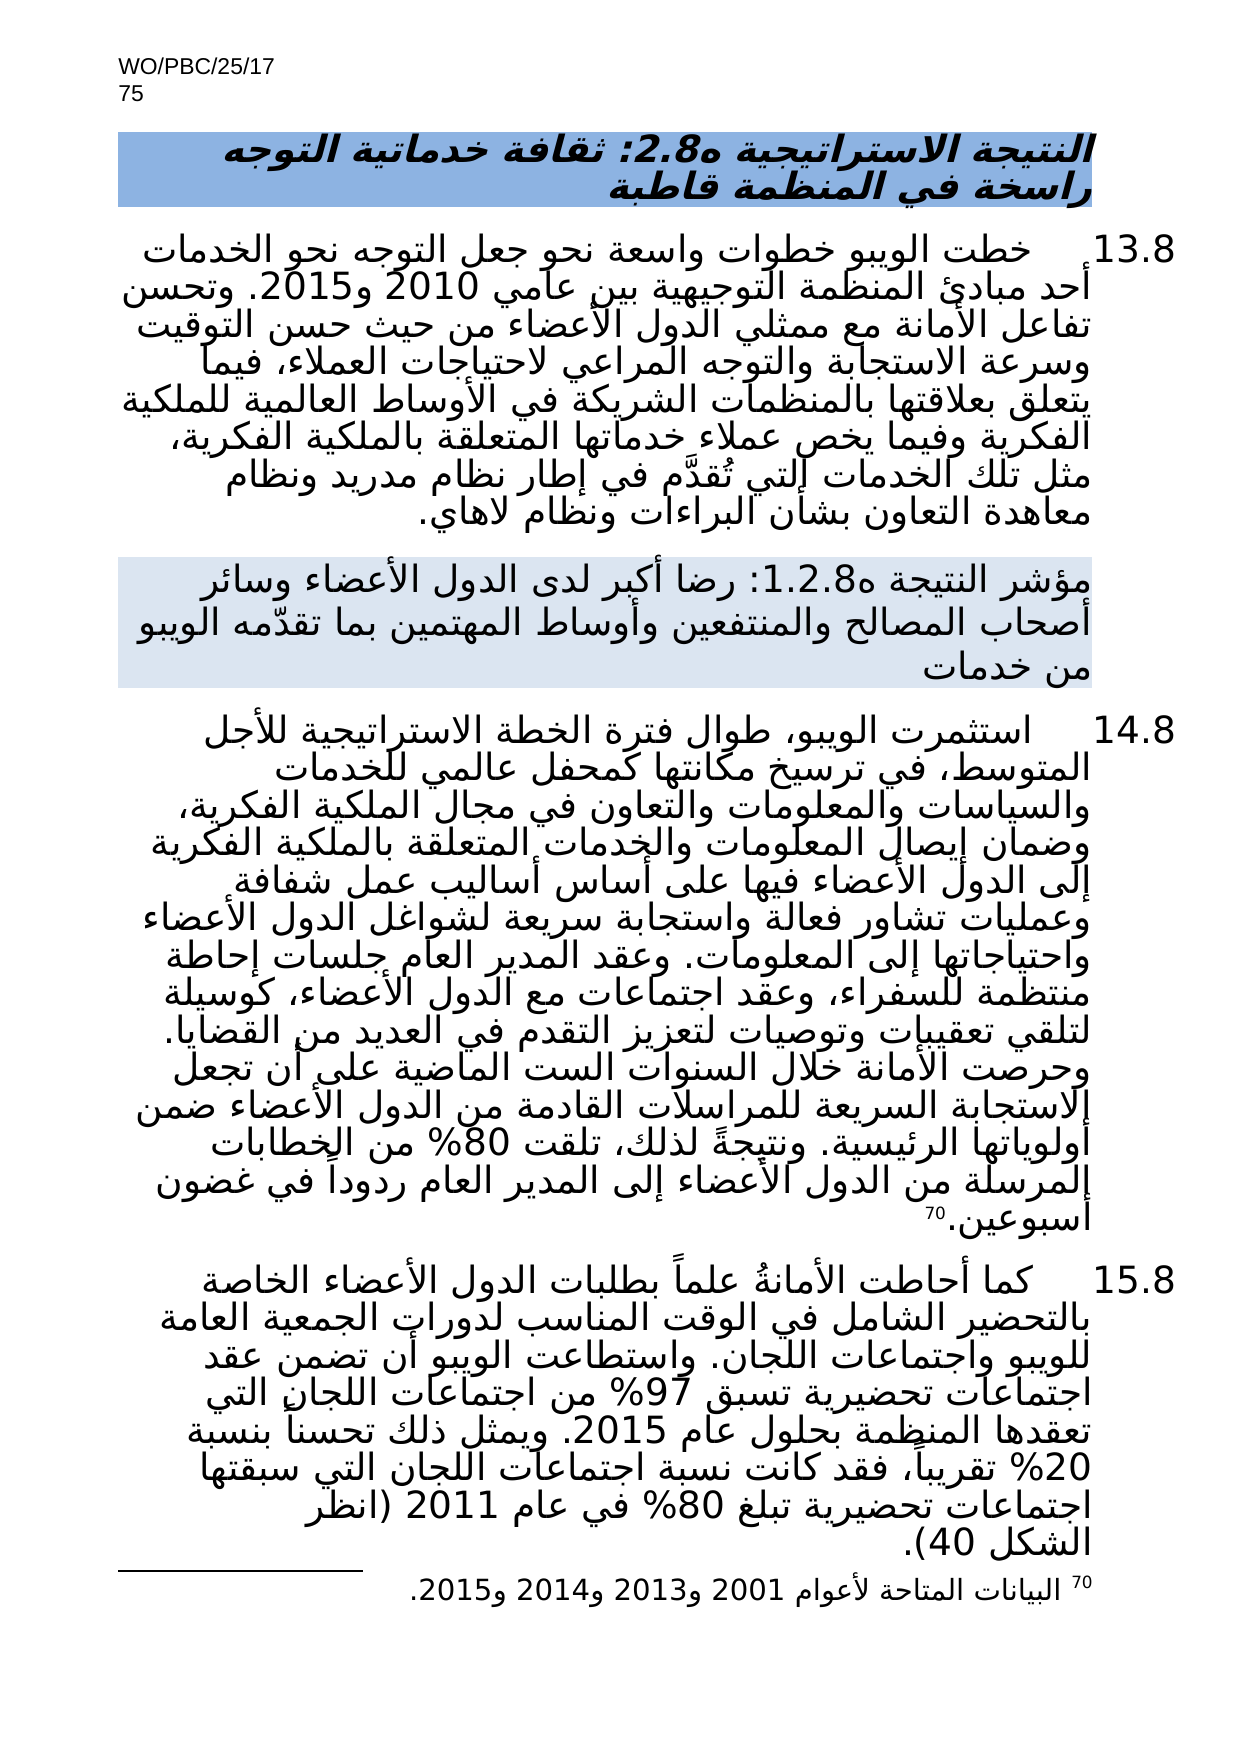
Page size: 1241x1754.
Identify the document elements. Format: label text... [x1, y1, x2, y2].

list خطت الويبو خطوات واسعة نحو جعل التوجه نحو الخدمات أحد مبادئ المنظمة التوجيهية بين عامي 2010 و2015. وتحسن تفاعل الأمانة مع ممثلي الدول الأعضاء من حيث حسن التوقيت وسرعة الاستجابة والتوجه المراعي لاحتياجات العملاء، فيما يتعلق بعلاقتها بالمنظمات الشريكة في الأوساط العالمية للملكية الفكرية وفيما يخص عملاء خدماتها المتعلقة بالملكية الفكرية، مثل تلك الخدمات التي تُقدَّم في إطار نظام مدريد ونظام معاهدة التعاون بشأن البراءات ونظام لاهاي. [118, 232, 1092, 532]
subtitle النتيجة الاستراتيجية ه2.8: ثقافة خدماتية التوجه راسخة في المنظمة قاطبة [118, 132, 1092, 207]
subtitle مؤشر النتيجة ه1.2.8: رضا أكبر لدى الدول الأعضاء وسائر أصحاب المصالح والمنتفعين وأوساط المهتمين بما تقدّمه الويبو من خدمات [118, 557, 1092, 688]
list استثمرت الويبو، طوال فترة الخطة الاستراتيجية للأجل المتوسط، في ترسيخ مكانتها كمحفل عالمي للخدمات والسياسات والمعلومات والتعاون في مجال الملكية الفكرية، وضمان إيصال المعلومات والخدمات المتعلقة بالملكية الفكرية إلى الدول الأعضاء فيها على أساس أساليب عمل شفافة وعمليات تشاور فعالة واستجابة سريعة لشواغل الدول الأعضاء واحتياجاتها إلى المعلومات. وعقد المدير العام جلسات إحاطة منتظمة للسفراء، وعقد اجتماعات مع الدول الأعضاء، كوسيلة لتلقي تعقيبات وتوصيات لتعزيز التقدم في العديد من القضايا. وحرصت الأمانة خلال السنوات الست الماضية على أن تجعل الاستجابة السريعة للمراسلات القادمة من الدول الأعضاء ضمن أولوياتها الرئيسية. ونتيجةً لذلك، تلقت 80% من الخطابات المرسلة من الدول الأعضاء إلى المدير العام ردوداً في غضون أسبوعين. [118, 713, 1092, 1238]
list كما أحاطت الأمانةُ علماً بطلبات الدول الأعضاء الخاصة بالتحضير الشامل في الوقت المناسب لدورات الجمعية العامة للويبو واجتماعات اللجان. واستطاعت الويبو أن تضمن عقد اجتماعات تحضيرية تسبق 97% من اجتماعات اللجان التي تعقدها المنظمة بحلول عام 2015. ويمثل ذلك تحسناً بنسبة 20% تقريباً، فقد كانت نسبة اجتماعات اللجان التي سبقتها اجتماعات تحضيرية تبلغ 80% في عام 2011 (انظر الشكل 40). [118, 1263, 1092, 1563]
